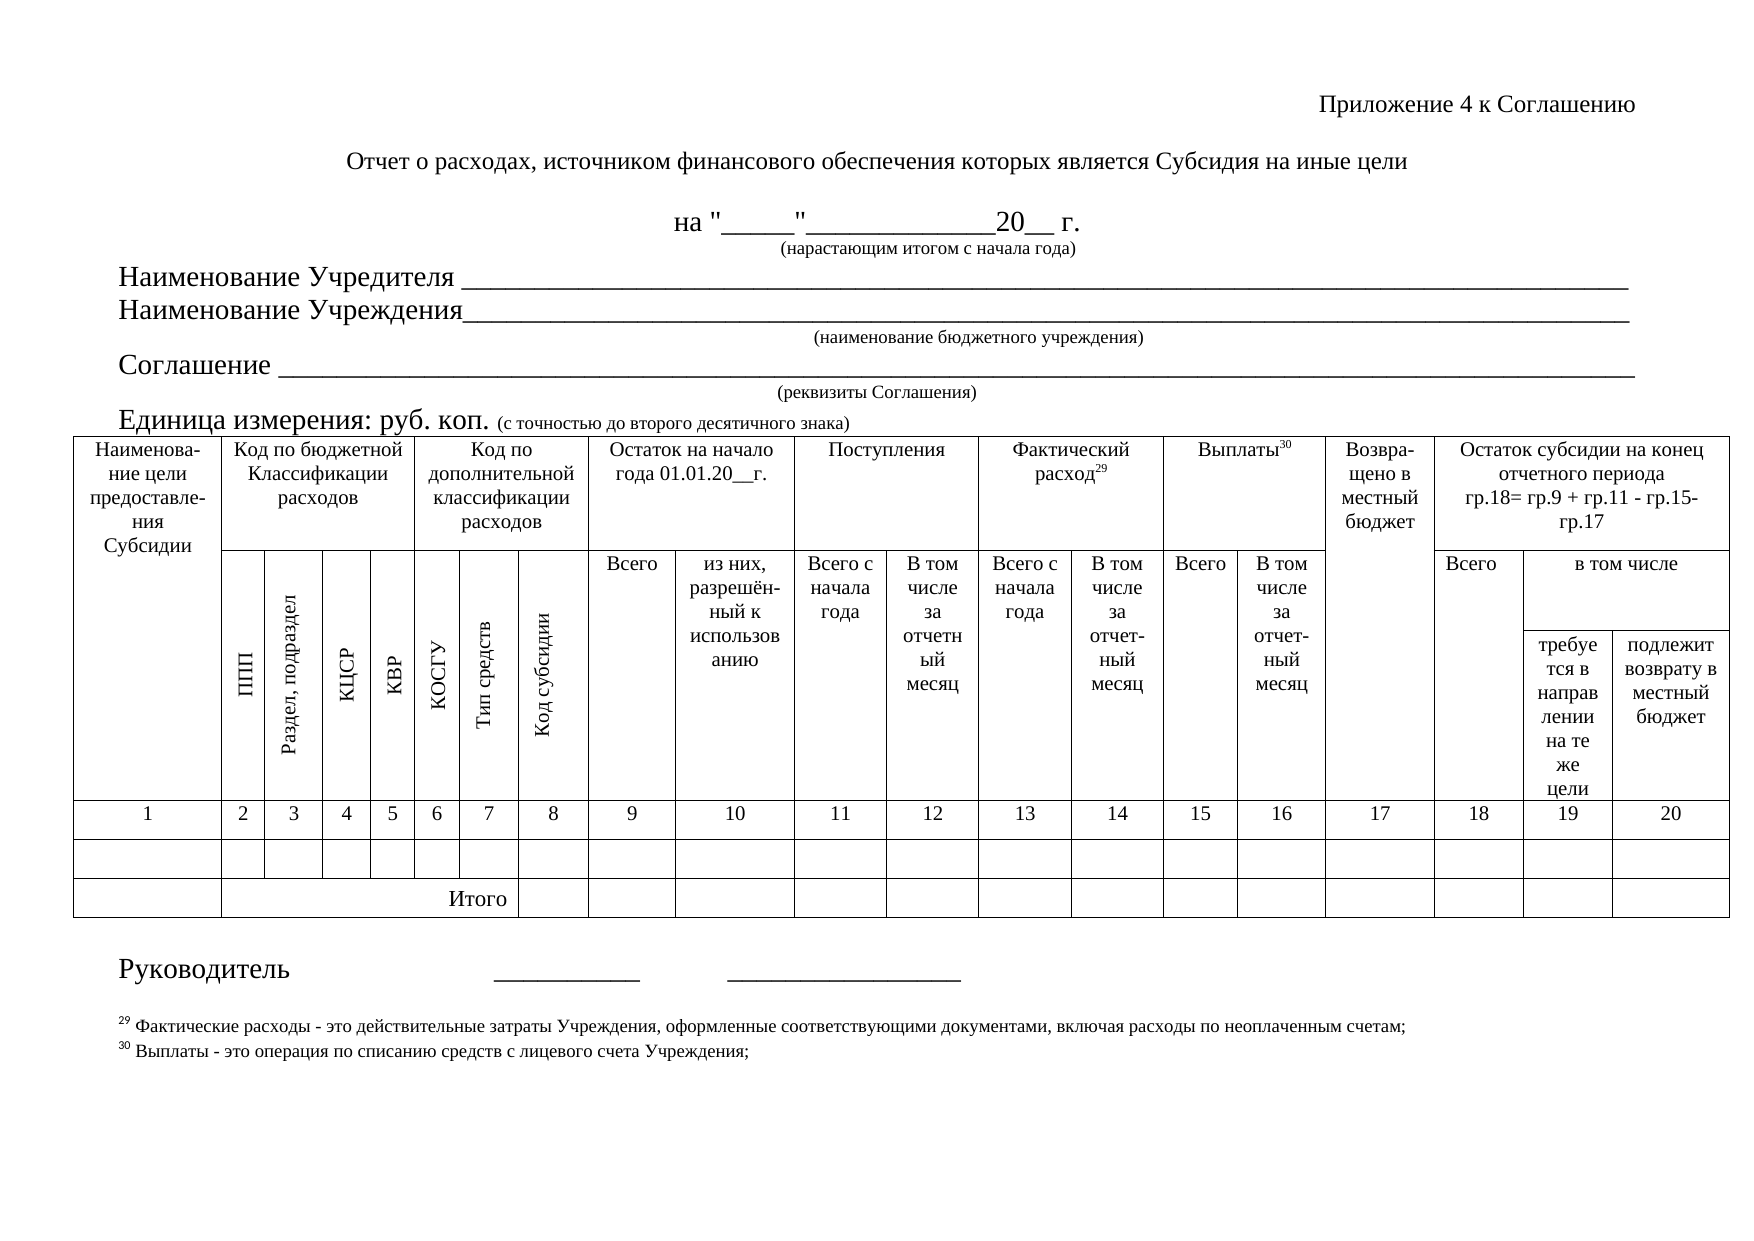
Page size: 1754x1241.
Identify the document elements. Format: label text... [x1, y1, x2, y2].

table_cell [1164, 879, 1237, 917]
table_header Выплаты [1164, 437, 1325, 550]
table_cell в том числе [1524, 551, 1729, 630]
table_cell Всего [1164, 551, 1237, 800]
table_header Возвра-щено в местный бюджет [1326, 437, 1434, 630]
table_cell [1238, 879, 1325, 917]
table_cell 18 [1435, 801, 1523, 839]
text Наименование Учредителя ________________________________________________________________________________ [118, 259, 1636, 292]
table_cell [1524, 840, 1612, 878]
table_cell Всего с начала года [795, 551, 886, 630]
table_cell [887, 840, 978, 878]
table_cell [589, 879, 675, 917]
table_cell требуется в направлении на те же цели [1524, 631, 1612, 800]
table_cell 20 [1613, 801, 1729, 839]
text на "_____"_____________20__ г. [118, 204, 1636, 237]
text Наименование Учреждения________________________________________________________________________________ [118, 292, 1636, 326]
table_cell 19 [1524, 801, 1612, 839]
table_cell 5 [371, 801, 414, 839]
table_cell 16 [1238, 801, 1325, 839]
table_cell [1326, 879, 1434, 917]
text Приложение 4 к Соглашению [118, 89, 1636, 117]
text (реквизиты Соглашения) [118, 381, 1636, 402]
table_cell 17 [1326, 801, 1434, 839]
table_cell [415, 840, 459, 878]
table_cell 2 [222, 801, 264, 839]
table_cell 7 [460, 801, 518, 839]
table_cell [1072, 879, 1163, 917]
text Соглашение _____________________________________________________________________________________________ [118, 347, 1636, 381]
table_header Остаток субсидии на конец отчетного периода гр.18= гр.9 + гр.11 - гр.15-гр.17 [1435, 437, 1729, 550]
table_header Фактический расход [979, 437, 1163, 550]
table_cell В том числе за отчет-ный месяц [1238, 551, 1325, 800]
table_cell [676, 840, 794, 878]
table_header Остаток на начало года 01.01.20__г. [589, 437, 794, 550]
table_cell Всего с начала года [979, 551, 1071, 800]
table_cell 13 [979, 801, 1071, 839]
table_cell 14 [1072, 801, 1163, 839]
table_cell [323, 840, 370, 878]
table_cell Итого [222, 879, 518, 917]
text Единица измерения: руб. коп. (с точностью до второго десятичного знака) [118, 402, 1636, 436]
table_cell 6 [415, 801, 459, 839]
table_cell 15 [1164, 801, 1237, 839]
table_cell Раздел, подраздел [265, 551, 322, 800]
table_cell КЦСР [323, 551, 370, 800]
table_cell ППП [222, 551, 264, 800]
table_cell [371, 840, 414, 878]
table_cell [222, 840, 264, 878]
table_cell [979, 840, 1071, 878]
table_cell 3 [265, 801, 322, 839]
table_cell 11 [795, 801, 886, 839]
table_cell 4 [323, 801, 370, 839]
table_cell [1326, 840, 1434, 878]
table_cell [265, 840, 322, 878]
table_cell [1435, 840, 1523, 878]
table_cell 10 [676, 801, 794, 839]
table_cell [519, 879, 588, 917]
table_cell Всего [1435, 551, 1523, 800]
table_cell 9 [589, 801, 675, 839]
table_cell Тип средств [460, 551, 518, 800]
table_cell [676, 879, 794, 917]
table_cell [1072, 840, 1163, 878]
table_cell Всего [589, 551, 675, 800]
table_cell [1238, 840, 1325, 878]
table_cell [460, 840, 518, 878]
table_cell 12 [887, 801, 978, 839]
table_header Код по бюджетной Классификации расходов [222, 437, 414, 550]
table_cell Код субсидии [519, 551, 588, 800]
text Отчет о расходах, источником финансового обеспечения которых является Субсидия на иные цели [118, 146, 1636, 175]
table_cell [74, 879, 221, 917]
table_cell [1524, 879, 1612, 917]
table_cell [979, 879, 1071, 917]
table_cell [795, 879, 886, 917]
table_cell [1613, 879, 1729, 917]
table_cell из них, разрешён-ный к использованию [676, 551, 794, 800]
table_cell [795, 630, 886, 800]
table_cell [1164, 840, 1237, 878]
table_cell [519, 840, 588, 878]
table_cell [1435, 879, 1523, 917]
table_cell КВР [371, 551, 414, 800]
table_cell В том числе за отчетный месяц [887, 551, 978, 800]
table_cell 8 [519, 801, 588, 839]
text (наименование бюджетного учреждения) [118, 326, 1636, 347]
text (нарастающим итогом с начала года) [118, 237, 1636, 259]
table_header Наименова-ние цели предоставле-ния Субсидии [74, 437, 221, 800]
table_cell [74, 840, 221, 878]
table_header Поступления [795, 437, 978, 550]
table_cell КОСГУ [415, 551, 459, 800]
text Руководитель __________ ________________ [118, 952, 1636, 985]
table_cell [1326, 630, 1434, 800]
table_cell 1 [74, 801, 221, 839]
table_header Код по дополнительной классификации расходов [415, 437, 588, 550]
table_cell [887, 879, 978, 917]
table_cell подлежит возврату в местный бюджет [1613, 631, 1729, 800]
table_cell [589, 840, 675, 878]
table_cell В том числе за отчет-ный месяц [1072, 551, 1163, 800]
table_cell [1613, 840, 1729, 878]
table_cell [795, 840, 886, 878]
